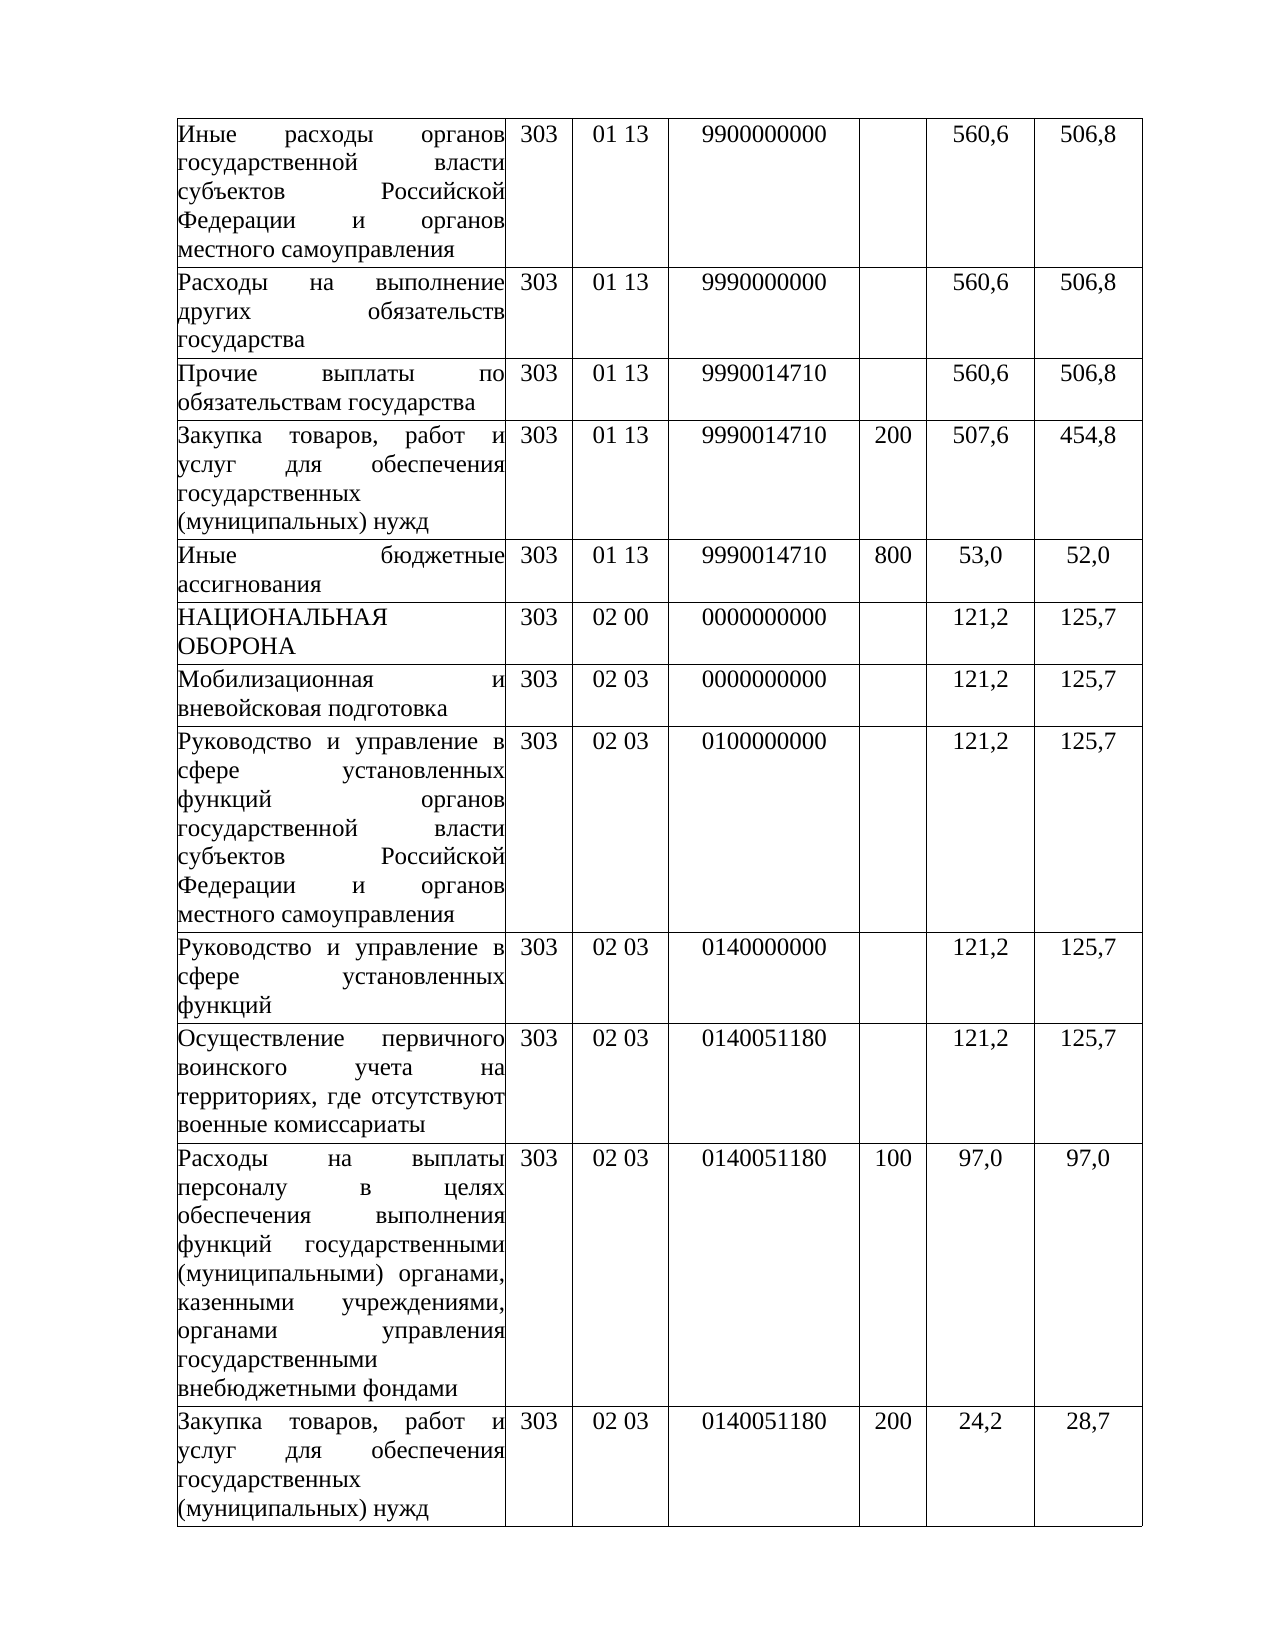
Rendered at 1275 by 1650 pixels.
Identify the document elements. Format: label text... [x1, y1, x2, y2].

table_cell 24,2 [927, 1407, 1034, 1526]
table_cell [860, 665, 926, 726]
table_cell 01 13 [573, 268, 668, 357]
table_cell Руководство и управление в сфере установленных функций [178, 933, 505, 1023]
table_cell 303 [506, 933, 572, 1023]
table_cell 0140000000 [669, 933, 859, 1023]
table_cell 560,6 [927, 359, 1034, 420]
table_cell 303 [506, 119, 572, 267]
table_cell [860, 268, 926, 357]
table_cell Расходы на выполнение других обязательств государства [178, 268, 505, 357]
table_cell Руководство и управление в сфере установленных функций органов государственной власти субъектов Российской Федерации и органов местного самоуправления [178, 727, 505, 932]
table_cell 9900000000 [669, 119, 859, 267]
table_cell 02 03 [573, 665, 668, 726]
table_cell 01 13 [573, 359, 668, 420]
table_cell 560,6 [927, 268, 1034, 357]
table_cell 303 [506, 1407, 572, 1526]
table_cell 121,2 [927, 1024, 1034, 1142]
table_cell 303 [506, 540, 572, 602]
table_cell 125,7 [1035, 665, 1142, 726]
table_cell Прочие выплаты по обязательствам государства [178, 359, 505, 420]
table_cell 560,6 [927, 119, 1034, 267]
table_cell Осуществление первичного воинского учета на территориях, где отсутствуют военные комиссариаты [178, 1024, 505, 1142]
table_cell 125,7 [1035, 933, 1142, 1023]
table_cell 9990000000 [669, 268, 859, 357]
table_cell 02 00 [573, 603, 668, 664]
table_cell 100 [860, 1144, 926, 1406]
table_cell 121,2 [927, 933, 1034, 1023]
table_cell [860, 119, 926, 267]
table_cell 97,0 [927, 1144, 1034, 1406]
table_cell [860, 727, 926, 932]
table_cell 506,8 [1035, 268, 1142, 357]
table_cell 52,0 [1035, 540, 1142, 602]
table_cell 507,6 [927, 421, 1034, 539]
table_cell 0000000000 [669, 603, 859, 664]
table_cell 506,8 [1035, 119, 1142, 267]
table_cell НАЦИОНАЛЬНАЯ ОБОРОНА [178, 603, 505, 664]
table_cell 121,2 [927, 727, 1034, 932]
table_cell 303 [506, 1144, 572, 1406]
table_cell Мобилизационная и вневойсковая подготовка [178, 665, 505, 726]
table_cell 02 03 [573, 727, 668, 932]
table_cell Иные расходы органов государственной власти субъектов Российской Федерации и органов местного самоуправления [178, 119, 505, 267]
table_cell 121,2 [927, 665, 1034, 726]
table_cell Расходы на выплаты персоналу в целях обеспечения выполнения функций государственными (муниципальными) органами, казенными учреждениями, органами управления государственными внебюджетными фондами [178, 1144, 505, 1406]
table_cell [860, 603, 926, 664]
table_cell 0100000000 [669, 727, 859, 932]
table_cell 303 [506, 421, 572, 539]
table_cell 01 13 [573, 119, 668, 267]
table_cell 303 [506, 665, 572, 726]
table_cell 303 [506, 603, 572, 664]
table_cell 9990014710 [669, 359, 859, 420]
table_cell 303 [506, 268, 572, 357]
table_cell 02 03 [573, 933, 668, 1023]
table_cell 200 [860, 1407, 926, 1526]
table_cell 9990014710 [669, 540, 859, 602]
table_cell 53,0 [927, 540, 1034, 602]
table_cell [860, 359, 926, 420]
table_cell 125,7 [1035, 1024, 1142, 1142]
table_cell Закупка товаров, работ и услуг для обеспечения государственных (муниципальных) нужд [178, 1407, 505, 1526]
table_cell 02 03 [573, 1407, 668, 1526]
table_cell 0140051180 [669, 1144, 859, 1406]
table_cell 28,7 [1035, 1407, 1142, 1526]
table_cell [860, 933, 926, 1023]
table_cell 454,8 [1035, 421, 1142, 539]
table_cell 02 03 [573, 1024, 668, 1142]
table_cell 0140051180 [669, 1024, 859, 1142]
table_cell Закупка товаров, работ и услуг для обеспечения государственных (муниципальных) нужд [178, 421, 505, 539]
table_cell 125,7 [1035, 727, 1142, 932]
table_cell 303 [506, 1024, 572, 1142]
table_cell 303 [506, 359, 572, 420]
table_cell 01 13 [573, 540, 668, 602]
table_cell 97,0 [1035, 1144, 1142, 1406]
table_cell 02 03 [573, 1144, 668, 1406]
table_cell 800 [860, 540, 926, 602]
table_cell 01 13 [573, 421, 668, 539]
table_cell 0000000000 [669, 665, 859, 726]
table_cell 200 [860, 421, 926, 539]
table_cell 303 [506, 727, 572, 932]
table_cell 506,8 [1035, 359, 1142, 420]
table_cell Иные бюджетные ассигнования [178, 540, 505, 602]
table_cell 125,7 [1035, 603, 1142, 664]
table_cell [860, 1024, 926, 1142]
table_cell 9990014710 [669, 421, 859, 539]
table_cell 0140051180 [669, 1407, 859, 1526]
table_cell 121,2 [927, 603, 1034, 664]
